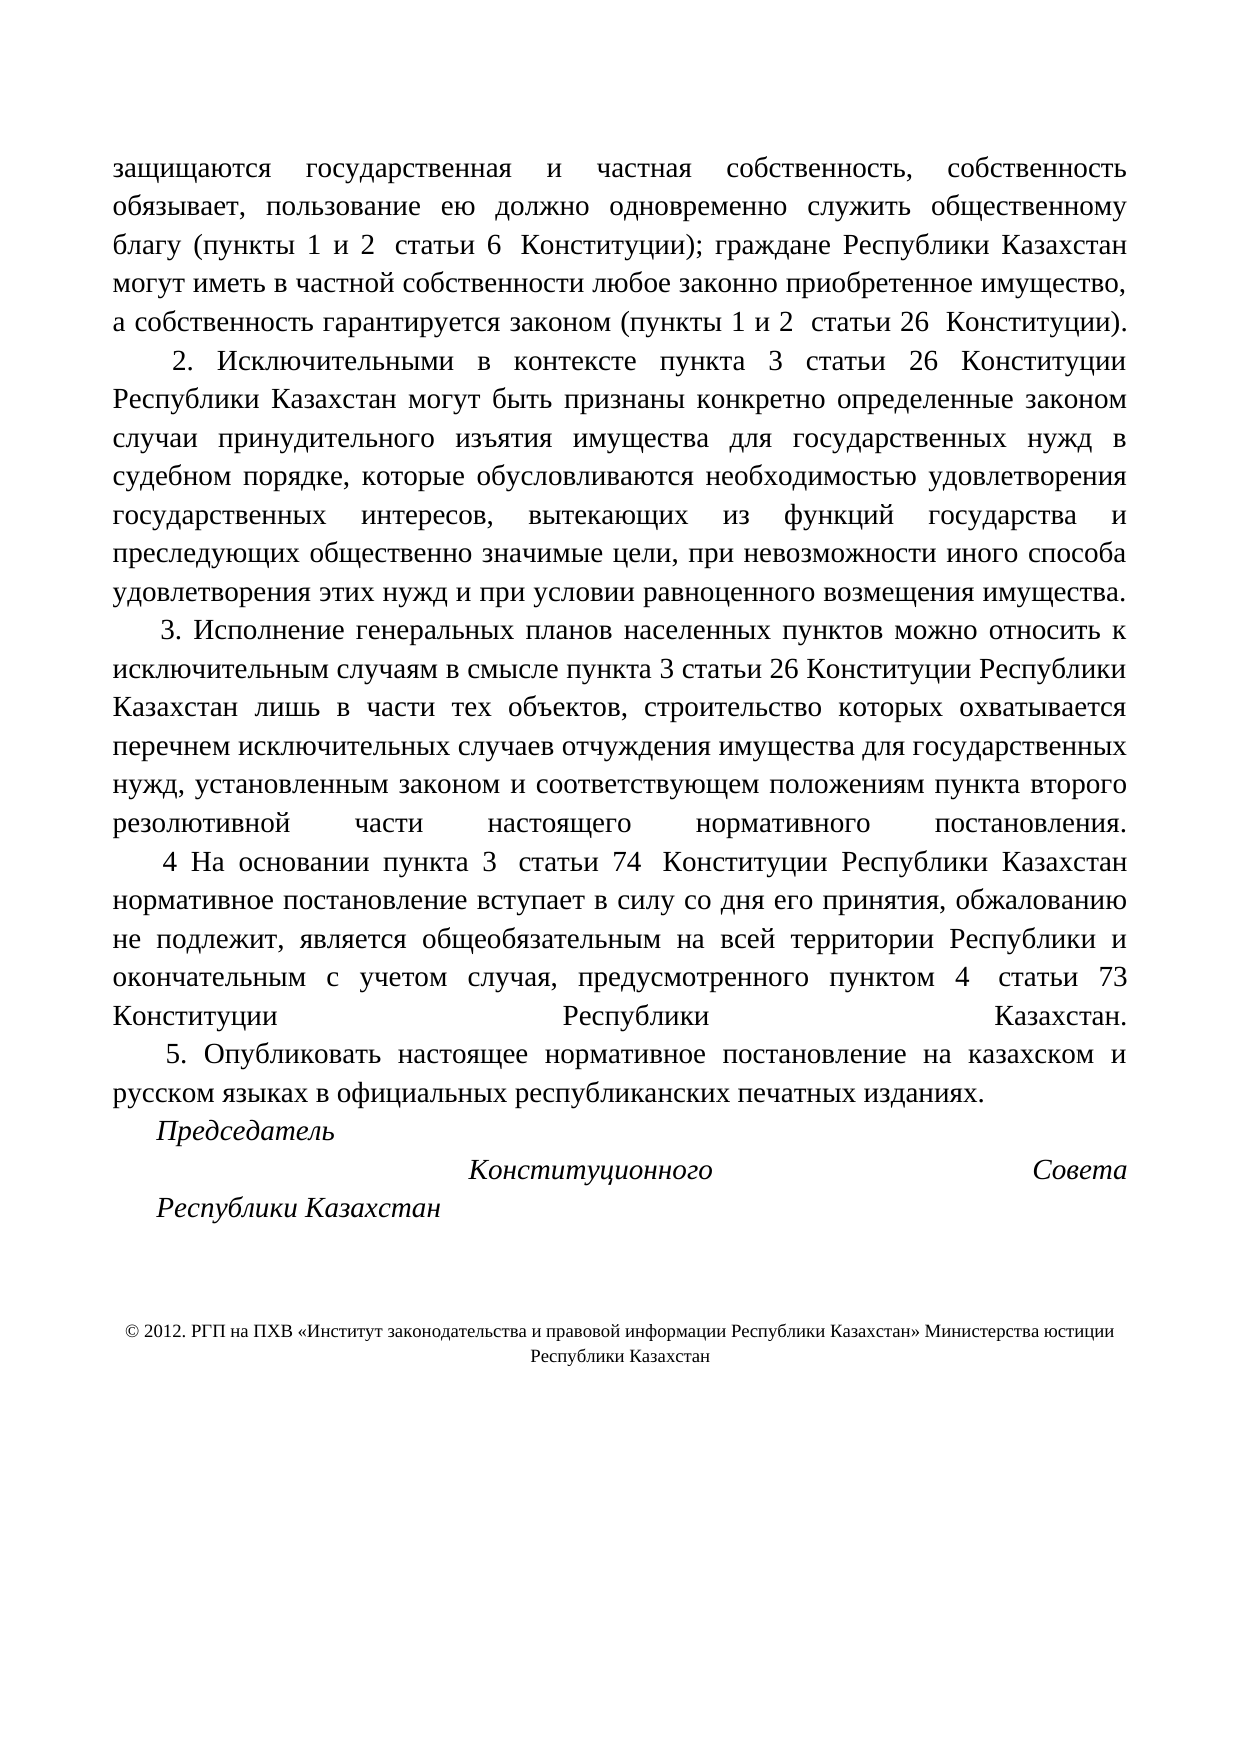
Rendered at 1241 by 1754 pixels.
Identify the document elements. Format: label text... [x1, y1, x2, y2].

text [112, 150, 1128, 1108]
text © 2012. РГП на ПХВ «Институт законодательства и правовой информации Республики Казахстан» Министерства юстиции Республики Казахстан [112, 1320, 1128, 1366]
text Председатель Конституционного Совета Республики Казахстан [112, 1113, 1128, 1224]
